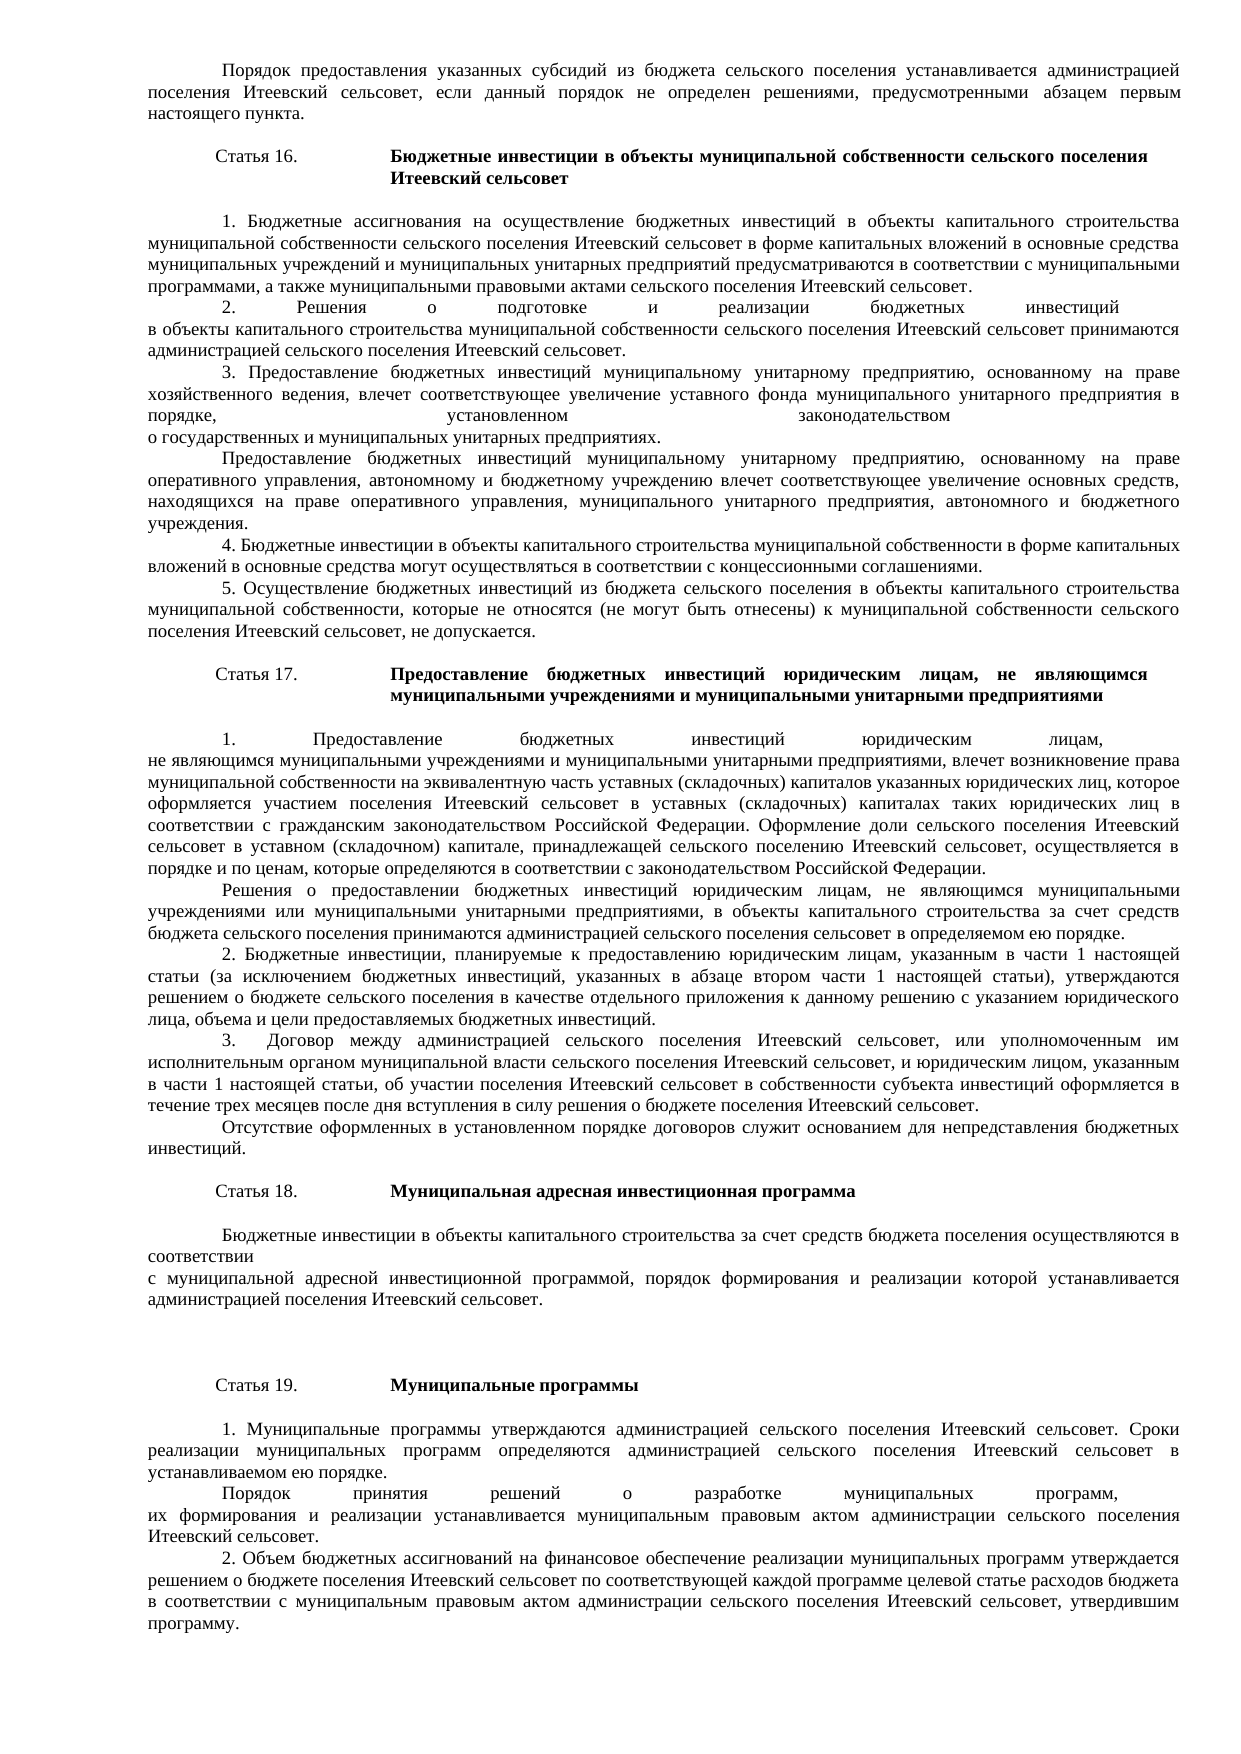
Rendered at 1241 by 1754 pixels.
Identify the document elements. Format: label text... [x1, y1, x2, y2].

table_header Статья 16. [204, 145, 379, 188]
table_header Бюджетные инвестиции в объекты муниципальной собственности сельского поселения Итеевский сельсовет [379, 145, 1160, 188]
text 2. Бюджетные инвестиции, планируемые к предоставлению юридическим лицам, указанным в части 1 настоящей статьи (за исключением бюджетных инвестиций, указанных в абзаце втором части 1 настоящей статьи), утверждаются решением о бюджете сельского поселения в качестве отдельного приложения к данному решению с указанием юридического лица, объема и цели предоставляемых бюджетных инвестиций. [148, 943, 1181, 1029]
text 4. Бюджетные инвестиции в объекты капитального строительства муниципальной собственности в форме капитальных вложений в основные средства могут осуществляться в соответствии с концессионными соглашениями. [148, 533, 1181, 577]
table_header Муниципальные программы [379, 1374, 1160, 1396]
table_header Предоставление бюджетных инвестиций юридическим лицам, не являющимся муниципальными учреждениями и муниципальными унитарными предприятиями [379, 663, 1160, 706]
table_header Статья 17. [204, 663, 379, 706]
text 5. Осуществление бюджетных инвестиций из бюджета сельского поселения в объекты капитального строительства муниципальной собственности, которые не относятся (не могут быть отнесены) к муниципальной собственности сельского поселения Итеевский сельсовет, не допускается. [148, 577, 1181, 641]
text 2. Решения о подготовке и реализации бюджетных инвестиций в объекты капитального строительства муниципальной собственности сельского поселения Итеевский сельсовет принимаются администрацией сельского поселения Итеевский сельсовет. [148, 296, 1181, 361]
text 3. Договор между администрацией сельского поселения Итеевский сельсовет, или уполномоченным им исполнительным органом муниципальной власти сельского поселения Итеевский сельсовет, и юридическим лицом, указанным в части 1 настоящей статьи, об участии поселения Итеевский сельсовет в собственности субъекта инвестиций оформляется в течение трех месяцев после дня вступления в силу решения о бюджете поселения Итеевский сельсовет. [148, 1029, 1181, 1116]
text 1. Муниципальные программы утверждаются администрацией сельского поселения Итеевский сельсовет. Сроки реализации муниципальных программ определяются администрацией сельского поселения Итеевский сельсовет в устанавливаемом ею порядке. [148, 1417, 1181, 1482]
table_header Статья 18. [204, 1180, 379, 1202]
table_header Муниципальная адресная инвестиционная программа [379, 1180, 1160, 1202]
text 3. Предоставление бюджетных инвестиций муниципальному унитарному предприятию, основанному на праве хозяйственного ведения, влечет соответствующее увеличение уставного фонда муниципального унитарного предприятия в порядке, установленном законодательством о государственных и муниципальных унитарных предприятиях. [148, 361, 1181, 447]
text Отсутствие оформленных в установленном порядке договоров служит основанием для непредставления бюджетных инвестиций. [148, 1116, 1181, 1159]
text 1. Предоставление бюджетных инвестиций юридическим лицам, не являющимся муниципальными учреждениями и муниципальными унитарными предприятиями, влечет возникновение права муниципальной собственности на эквивалентную часть уставных (складочных) капиталов указанных юридических лиц, которое оформляется участием поселения Итеевский сельсовет в уставных (складочных) капиталах таких юридических лиц в соответствии с гражданским законодательством Российской Федерации. Оформление доли сельского поселения Итеевский сельсовет в уставном (складочном) капитале, принадлежащей сельского поселению Итеевский сельсовет, осуществляется в порядке и по ценам, которые определяются в соответствии с законодательством Российской Федерации. [148, 727, 1181, 878]
text 2. Объем бюджетных ассигнований на финансовое обеспечение реализации муниципальных программ утверждается решением о бюджете поселения Итеевский сельсовет по соответствующей каждой программе целевой статье расходов бюджета в соответствии с муниципальным правовым актом администрации сельского поселения Итеевский сельсовет, утвердившим программу. [148, 1547, 1181, 1633]
table_header Статья 19. [204, 1374, 379, 1396]
text Порядок предоставления указанных субсидий из бюджета сельского поселения устанавливается администрацией поселения Итеевский сельсовет, если данный порядок не определен решениями, предусмотренными абзацем первым настоящего пункта. [148, 59, 1181, 124]
text Решения о предоставлении бюджетных инвестиций юридическим лицам, не являющимся муниципальными учреждениями или муниципальными унитарными предприятиями, в объекты капитального строительства за счет средств бюджета сельского поселения принимаются администрацией сельского поселения сельсовет в определяемом ею порядке. [148, 878, 1181, 943]
text 1. Бюджетные ассигнования на осуществление бюджетных инвестиций в объекты капитального строительства муниципальной собственности сельского поселения Итеевский сельсовет в форме капитальных вложений в основные средства муниципальных учреждений и муниципальных унитарных предприятий предусматриваются в соответствии с муниципальными программами, а также муниципальными правовыми актами сельского поселения Итеевский сельсовет. [148, 210, 1181, 296]
text Предоставление бюджетных инвестиций муниципальному унитарному предприятию, основанному на праве оперативного управления, автономному и бюджетному учреждению влечет соответствующее увеличение основных средств, находящихся на праве оперативного управления, муниципального унитарного предприятия, автономного и бюджетного учреждения. [148, 447, 1181, 533]
text Порядок принятия решений о разработке муниципальных программ, их формирования и реализации устанавливается муниципальным правовым актом администрации сельского поселения Итеевский сельсовет. [148, 1482, 1181, 1547]
text Бюджетные инвестиции в объекты капитального строительства за счет средств бюджета поселения осуществляются в соответствии с муниципальной адресной инвестиционной программой, порядок формирования и реализации которой устанавливается администрацией поселения Итеевский сельсовет. [148, 1223, 1181, 1310]
